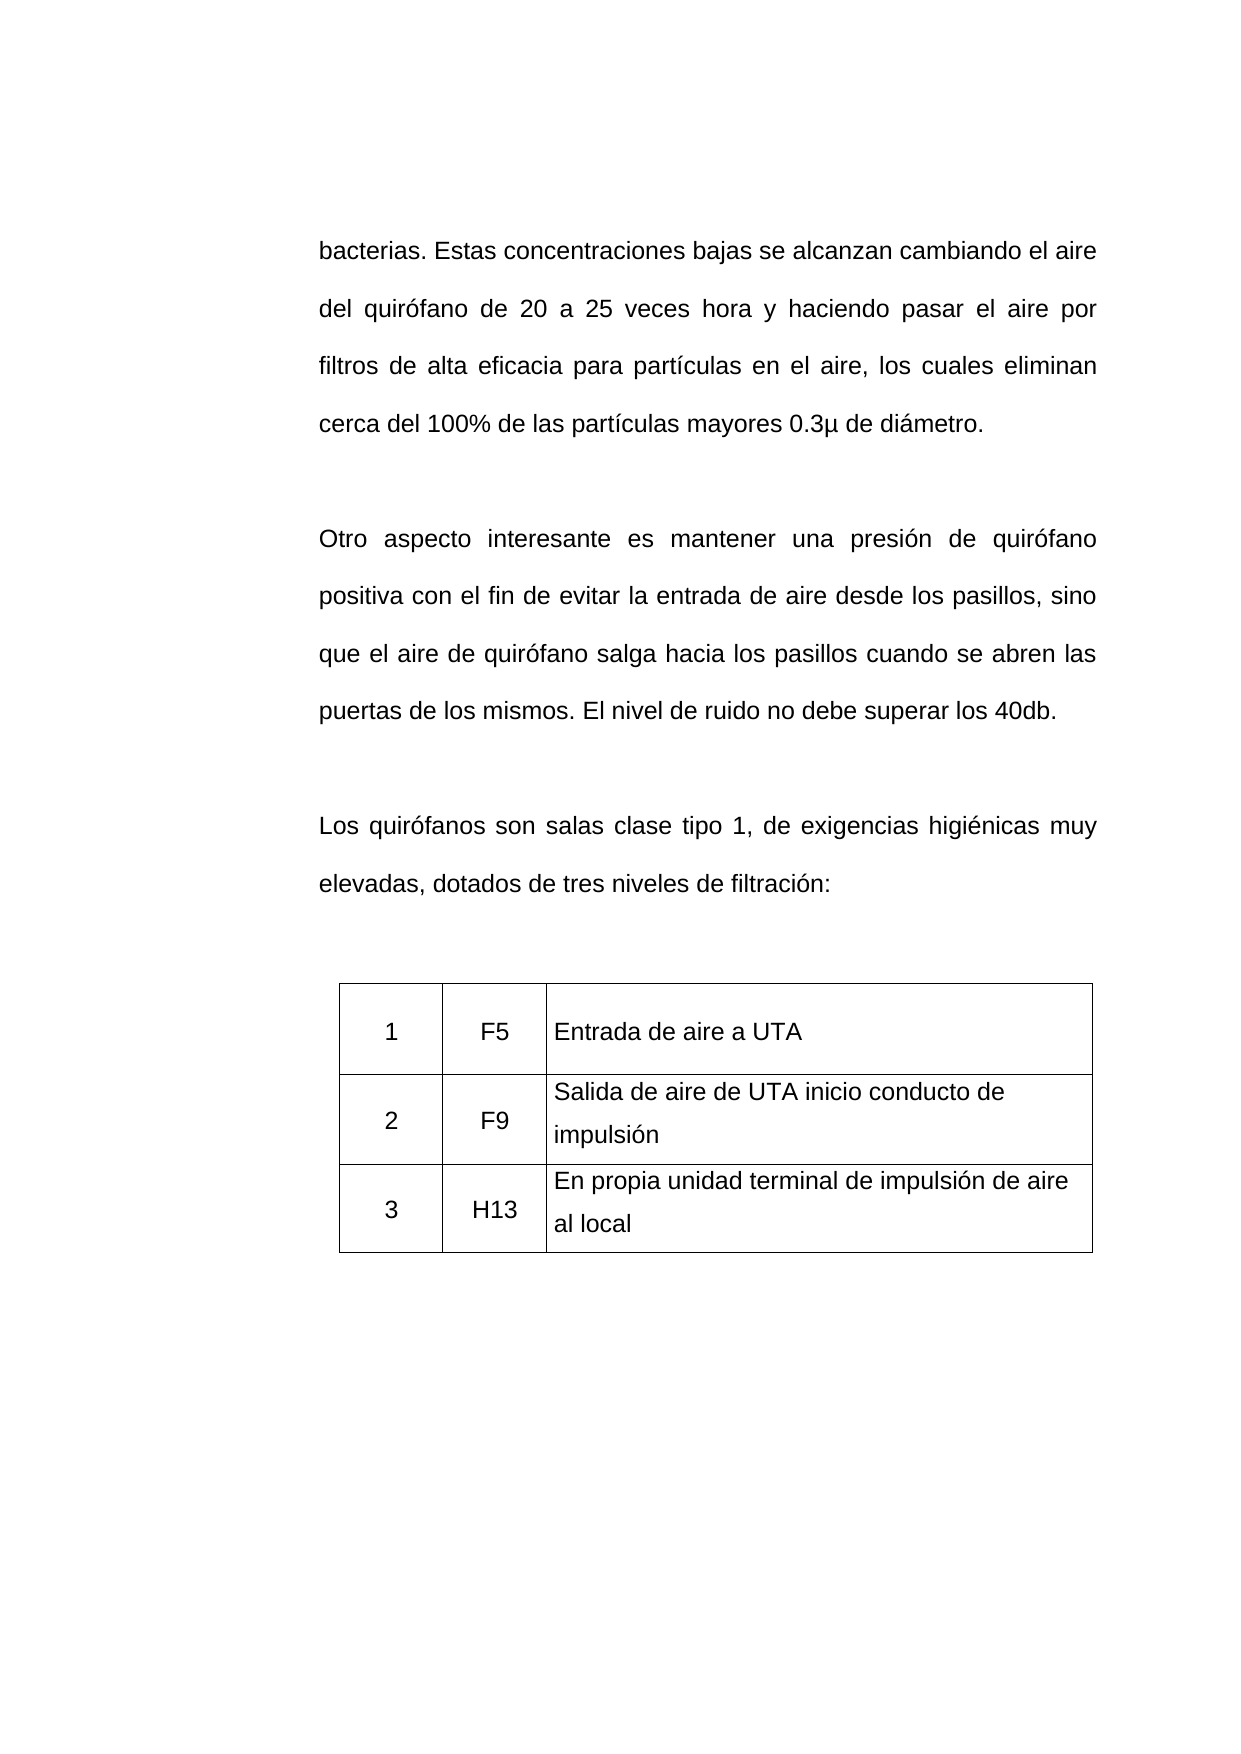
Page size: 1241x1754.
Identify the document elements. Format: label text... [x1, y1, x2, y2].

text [319, 236, 1098, 437]
table_cell En propia unidad terminal de impulsión de aire al local [547, 1165, 1092, 1252]
table_cell Salida de aire de UTA inicio conducto de impulsión [547, 1075, 1092, 1163]
table_cell 2 [340, 1075, 442, 1163]
table_header F5 [443, 984, 546, 1074]
table_header 1 [340, 984, 442, 1074]
text Otro aspecto interesante es mantener una presión de quirófano positiva con el fin de evitar la entrada de aire desde los pasillos, sino que el aire de quirófano salga hacia los pasillos cuando se abren las puertas de los mismos. El nivel de ruido no debe superar los 40db. [319, 524, 1098, 725]
table_cell 3 [340, 1165, 442, 1252]
table_cell F9 [443, 1075, 546, 1163]
table_cell H13 [443, 1165, 546, 1252]
text Los quirófanos son salas clase tipo 1, de exigencias higiénicas muy elevadas, dotados de tres niveles de filtración: [319, 811, 1098, 897]
table_header Entrada de aire a UTA [547, 984, 1092, 1074]
